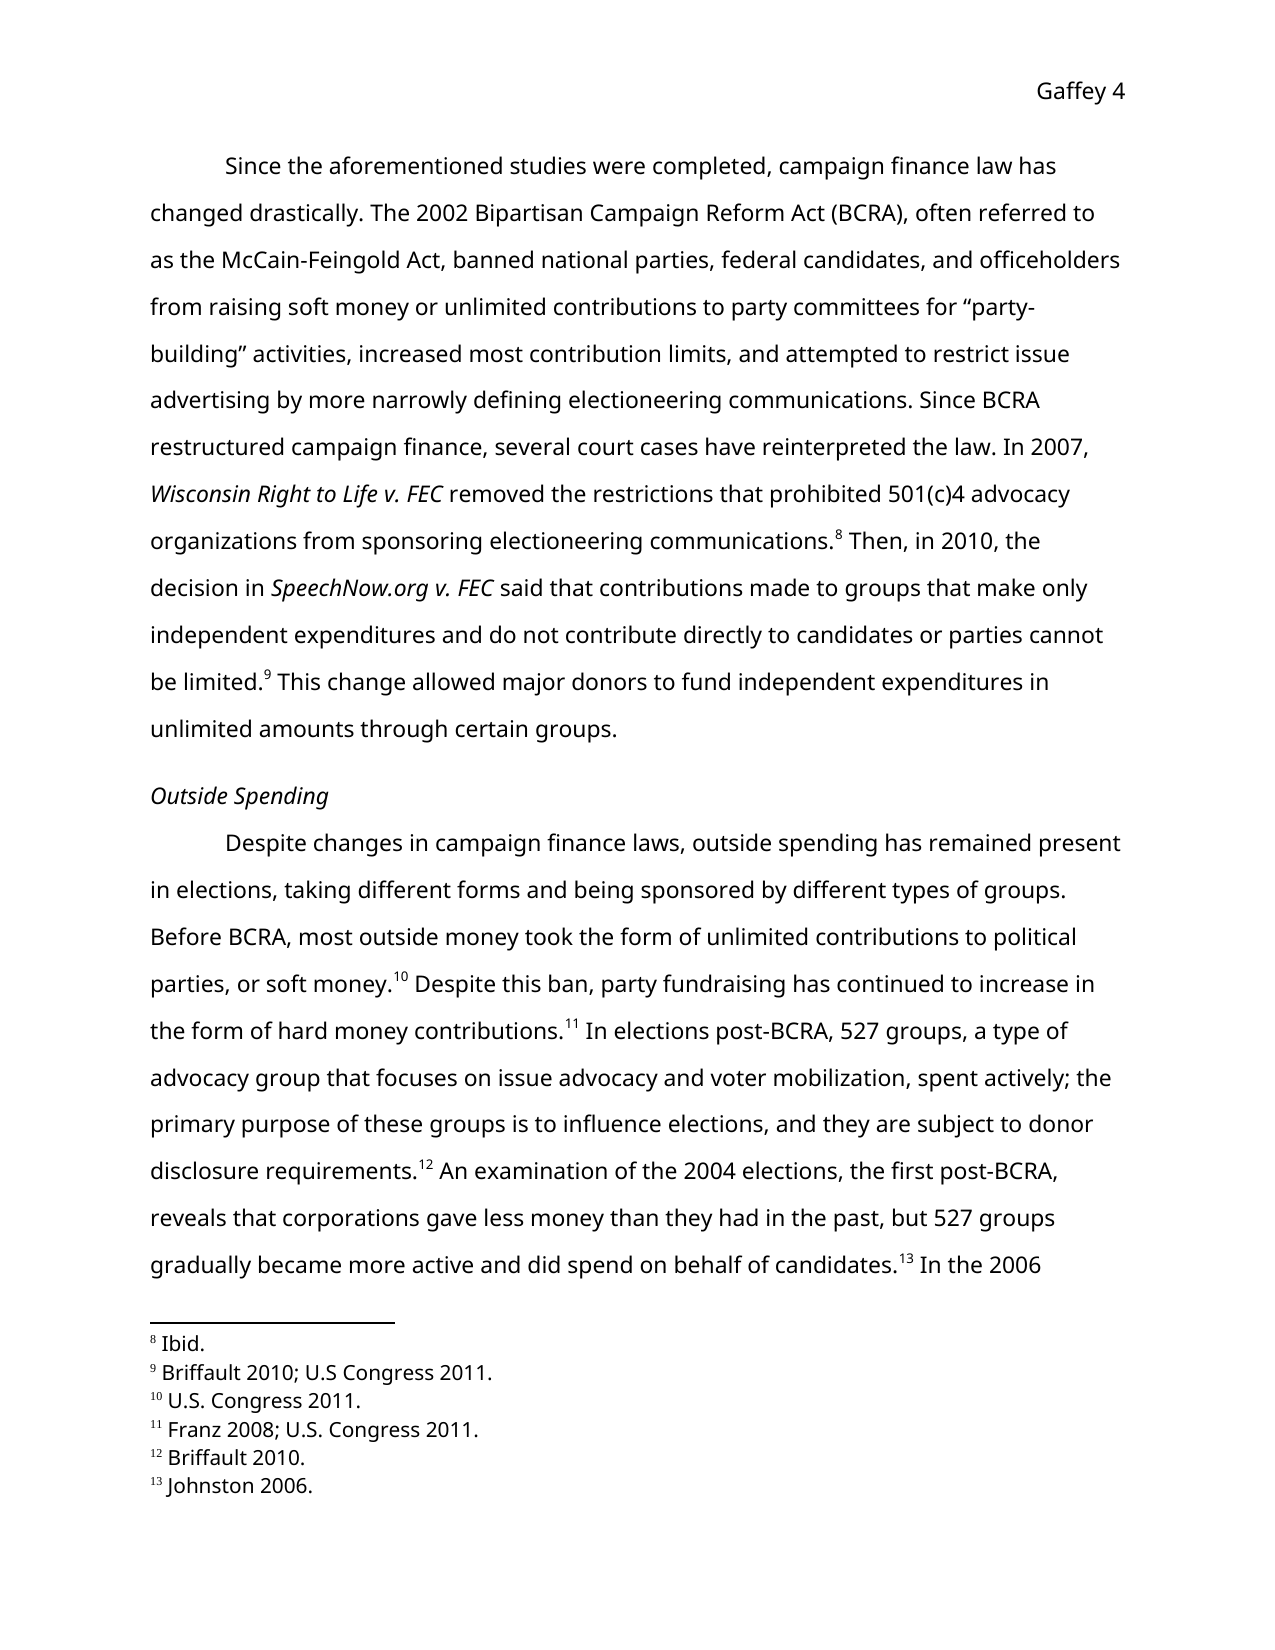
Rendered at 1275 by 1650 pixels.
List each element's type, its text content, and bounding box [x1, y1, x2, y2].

text Outside Spending [150, 780, 1125, 811]
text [150, 827, 1125, 1280]
text Since the aforementioned studies were completed, campaign finance law has changed drastically. The 2002 Bipartisan Campaign Reform Act (BCRA), often referred to as the McCain-Feingold Act, banned national parties, federal candidates, and officeholders from raising soft money or unlimited contributions to party committees for “party-building” activities, increased most contribution limits, and attempted to restrict issue advertising by more narrowly defining electioneering communications. Since BCRA restructured campaign finance, several court cases have reinterpreted the law. In 2007, Wisconsin Right to Life v. FEC removed the restrictions that prohibited 501(c)4 advocacy organizations from sponsoring electioneering communications. Then, in 2010, the decision in SpeechNow.org v. FEC said that contributions made to groups that make only independent expenditures and do not contribute directly to candidates or parties cannot be limited. This change allowed major donors to fund independent expenditures in unlimited amounts through certain groups. [150, 150, 1125, 744]
